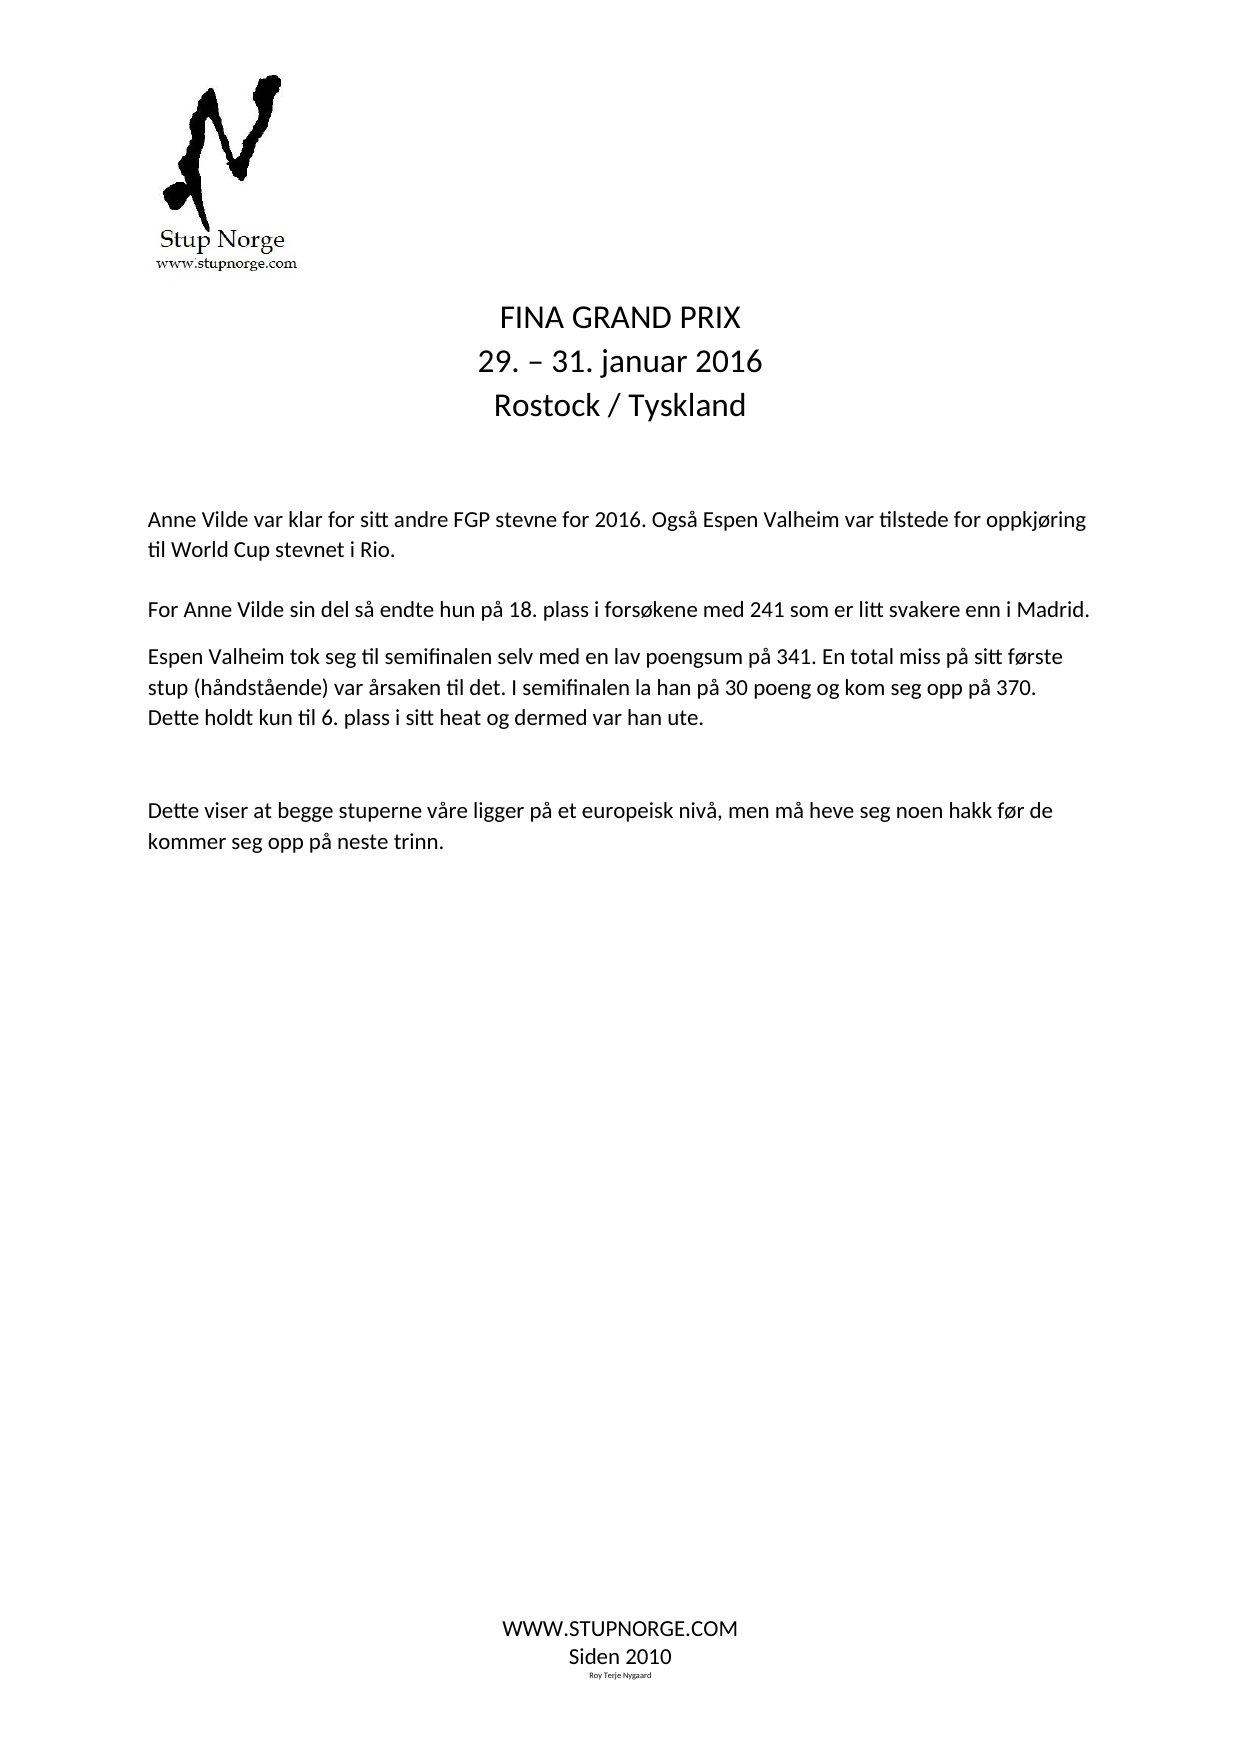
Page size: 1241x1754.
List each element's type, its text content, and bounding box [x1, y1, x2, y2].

text Espen Valheim tok seg til semifinalen selv med en lav poengsum på 341. En total miss på sitt første stup (håndstående) var årsaken til det. I semifinalen la han på 30 poeng og kom seg opp på 370. Dette holdt kun til 6. plass i sitt heat og dermed var han ute. [148, 642, 1093, 731]
picture [147, 73, 300, 296]
text Anne Vilde var klar for sitt andre FGP stevne for 2016. Også Espen Valheim var tilstede for oppkjøring til World Cup stevnet i Rio. For Anne Vilde sin del så endte hun på 18. plass i forsøkene med 241 som er litt svakere enn i Madrid. [148, 444, 1093, 623]
text FINA GRAND PRIX 29. – 31. januar 2016 Rostock / Tyskland [148, 296, 1093, 424]
text Dette viser at begge stuperne våre ligger på et europeisk nivå, men må heve seg noen hakk før de kommer seg opp på neste trinn. [148, 797, 1093, 915]
